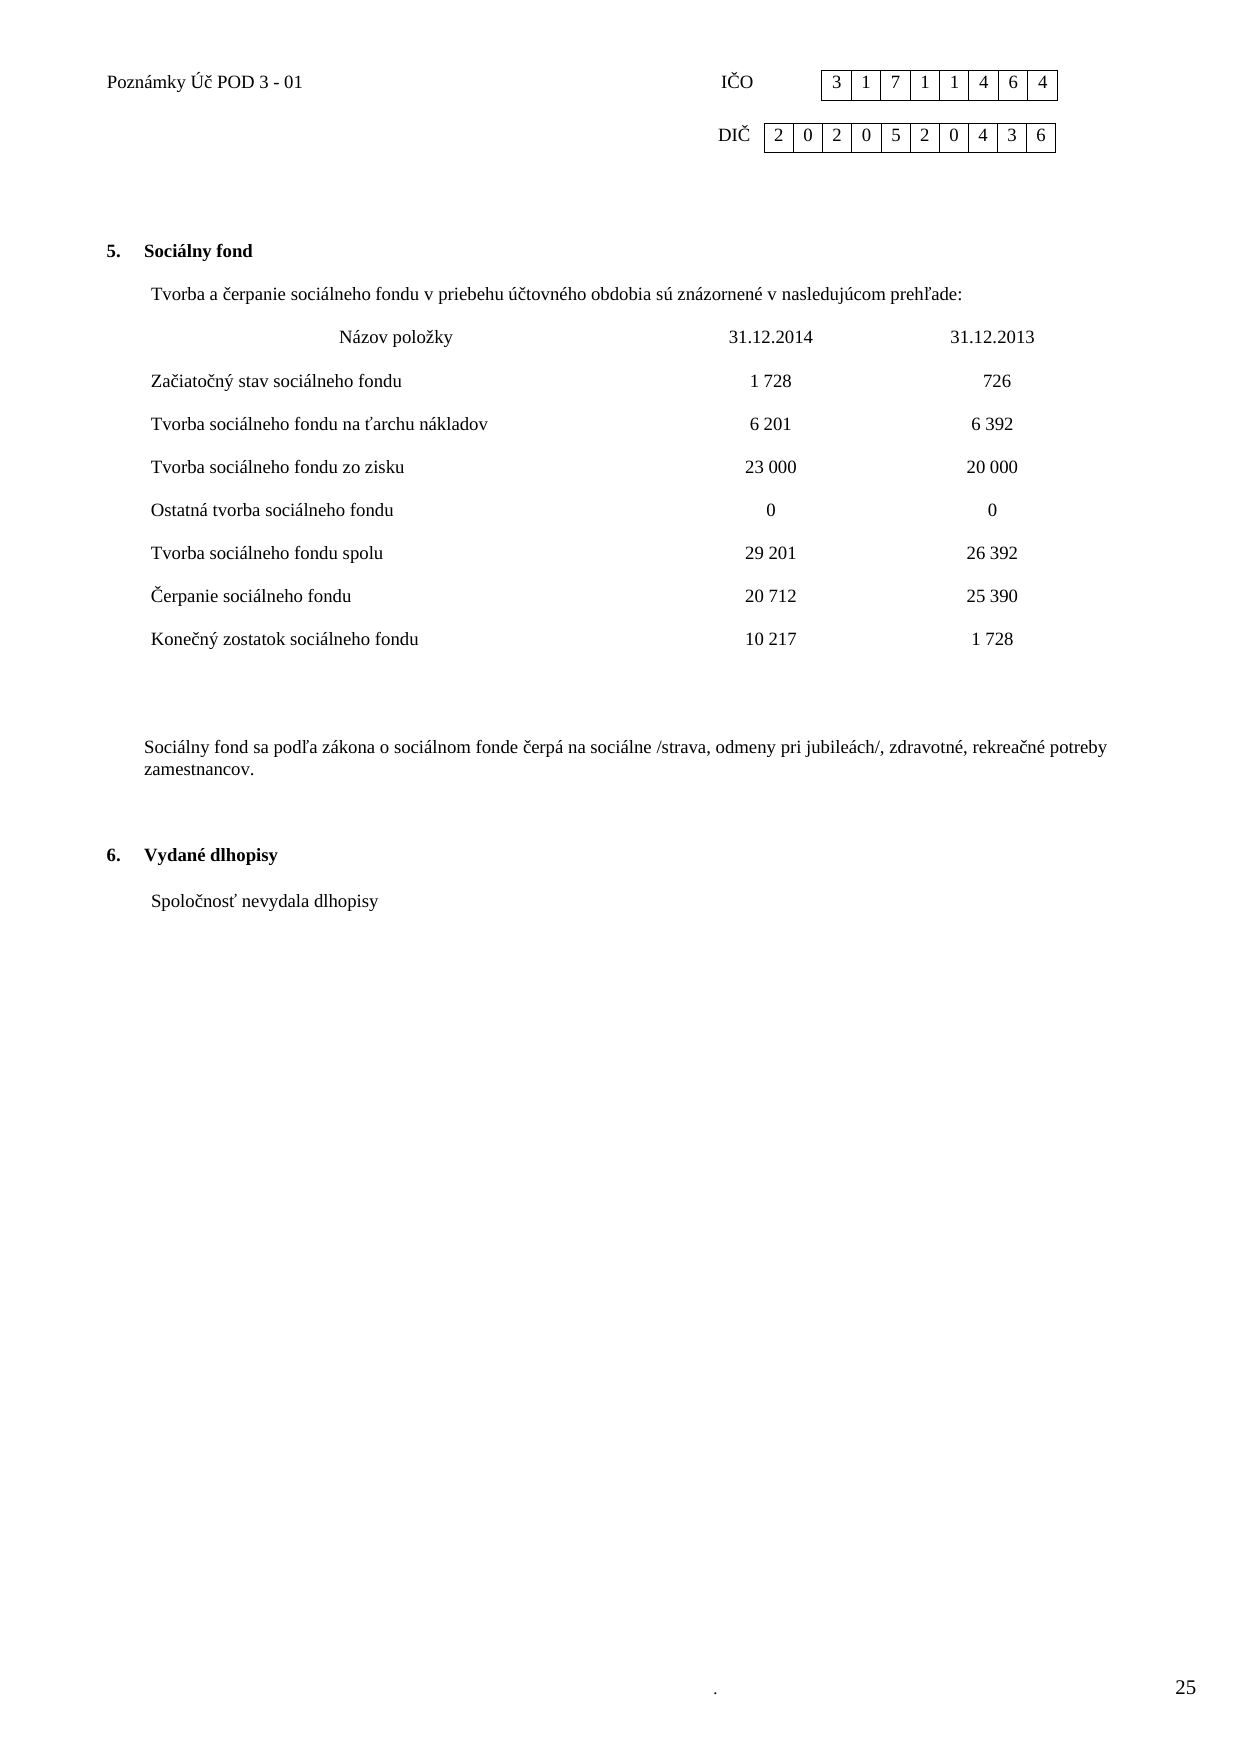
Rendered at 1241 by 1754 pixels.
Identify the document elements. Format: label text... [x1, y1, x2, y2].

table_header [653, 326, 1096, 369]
text Tvorba a čerpanie sociálneho fondu v priebehu účtovného obdobia sú znázornené v nasledujúcom prehľade: [151, 283, 1196, 305]
text Spoločnosť nevydala dlhopisy [151, 889, 1196, 911]
text zamestnancov. [106, 758, 1196, 779]
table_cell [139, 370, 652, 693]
text Sociálny fond sa podľa zákona o sociálnom fonde čerpá na sociálne /strava, odmeny pri jubileách/, zdravotné, rekreačné potreby [106, 736, 1196, 758]
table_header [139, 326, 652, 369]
subtitle Vydané dlhopisy [106, 844, 1196, 866]
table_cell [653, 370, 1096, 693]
subtitle Sociálny fond [106, 240, 1196, 262]
